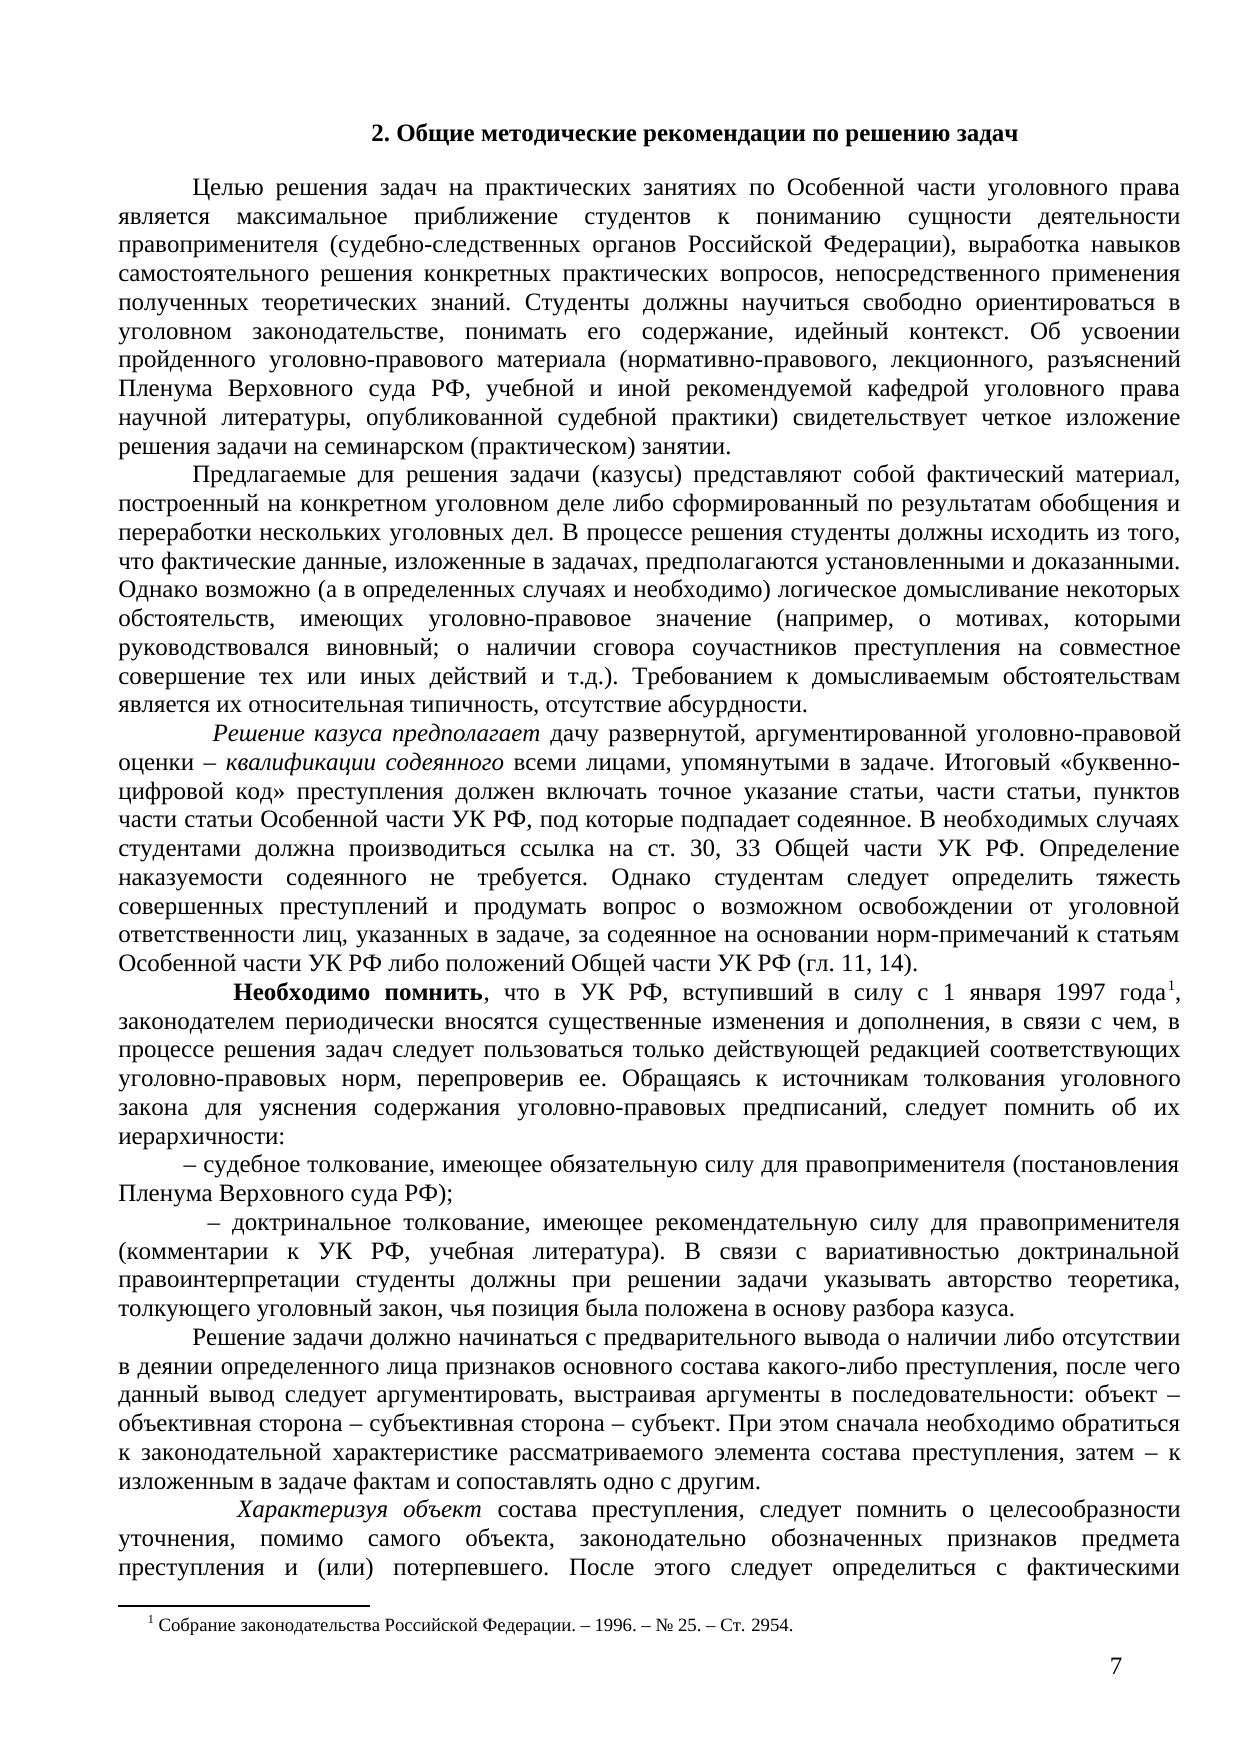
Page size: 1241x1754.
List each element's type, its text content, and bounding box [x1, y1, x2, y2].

text Предлагаемые для решения задачи (казусы) представляют собой фактический материал, построенный на конкретном уголовном деле либо сформированный по результатам обобщения и переработки нескольких уголовных дел. В процессе решения студенты должны исходить из того, что фактические данные, изложенные в задачах, предполагаются установленными и доказанными. Однако возможно (а в определенных случаях и необходимо) логическое домысливание некоторых обстоятельств, имеющих уголовно-правовое значение (например, о мотивах, которыми руководствовался виновный; о наличии сговора соучастников преступления на совместное совершение тех или иных действий и т.д.). Требованием к домысливаемым обстоятельствам является их относительная типичность, отсутствие абсурдности. [118, 459, 1181, 718]
text Решение задачи должно начинаться с предварительного вывода о наличии либо отсутствии в деянии определенного лица признаков основного состава какого-либо преступления, после чего данный вывод следует аргументировать, выстраивая аргументы в последовательности: объект – объективная сторона – субъективная сторона – субъект. При этом сначала необходимо обратиться к законодательной характеристике рассматриваемого элемента состава преступления, затем – к изложенным в задаче фактам и сопоставлять одно с другим. [118, 1322, 1181, 1494]
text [118, 1494, 1181, 1581]
text – судебное толкование, имеющее обязательную силу для правоприменителя (постановления Пленума Верховного суда РФ); [118, 1149, 1181, 1207]
text Целью решения задач на практических занятиях по Особенной части уголовного права является максимальное приближение студентов к пониманию сущности деятельности правоприменителя (судебно-следственных органов Российской Федерации), выработка навыков самостоятельного решения конкретных практических вопросов, непосредственного применения полученных теоретических знаний. Студенты должны научиться свободно ориентироваться в уголовном законодательстве, понимать его содержание, идейный контекст. Об усвоении пройденного уголовно-правового материала (нормативно-правового, лекционного, разъяснений Пленума Верховного суда РФ, учебной и иной рекомендуемой кафедрой уголовного права научной литературы, опубликованной судебной практики) свидетельствует четкое изложение решения задачи на семинарском (практическом) занятии. [118, 172, 1181, 459]
text – доктринальное толкование, имеющее рекомендательную силу для правоприменителя (комментарии к УК РФ, учебная литература). В связи с вариативностью доктринальной правоинтерпретации студенты должны при решении задачи указывать авторство теоретика, толкующего уголовный закон, чья позиция была положена в основу разбора казуса. [118, 1207, 1181, 1322]
text Необходимо помнить, что в УК РФ, вступивший в силу с 1 января 1997 года, законодателем периодически вносятся существенные изменения и дополнения, в связи с чем, в процессе решения задач следует пользоваться только действующей редакцией соответствующих уголовно-правовых норм, перепроверив ее. Обращаясь к источникам толкования уголовного закона для уяснения содержания уголовно-правовых предписаний, следует помнить об их иерархичности: [118, 977, 1181, 1149]
text Решение казуса предполагает дачу развернутой, аргументированной уголовно-правовой оценки – квалификации содеянного всеми лицами, упомянутыми в задаче. Итоговый «буквенно-цифровой код» преступления должен включать точное указание статьи, части статьи, пунктов части статьи Особенной части УК РФ, под которые подпадает содеянное. В необходимых случаях студентами должна производиться ссылка на ст. 30, 33 Общей части УК РФ. Определение наказуемости содеянного не требуется. Однако студентам следует определить тяжесть совершенных преступлений и продумать вопрос о возможном освобождении от уголовной ответственности лиц, указанных в задаче, за содеянное на основании норм-примечаний к статьям Особенной части УК РФ либо положений Общей части УК РФ (гл. 11, 14). [118, 718, 1181, 977]
text 2. Общие методические рекомендации по решению задач [118, 118, 1181, 147]
